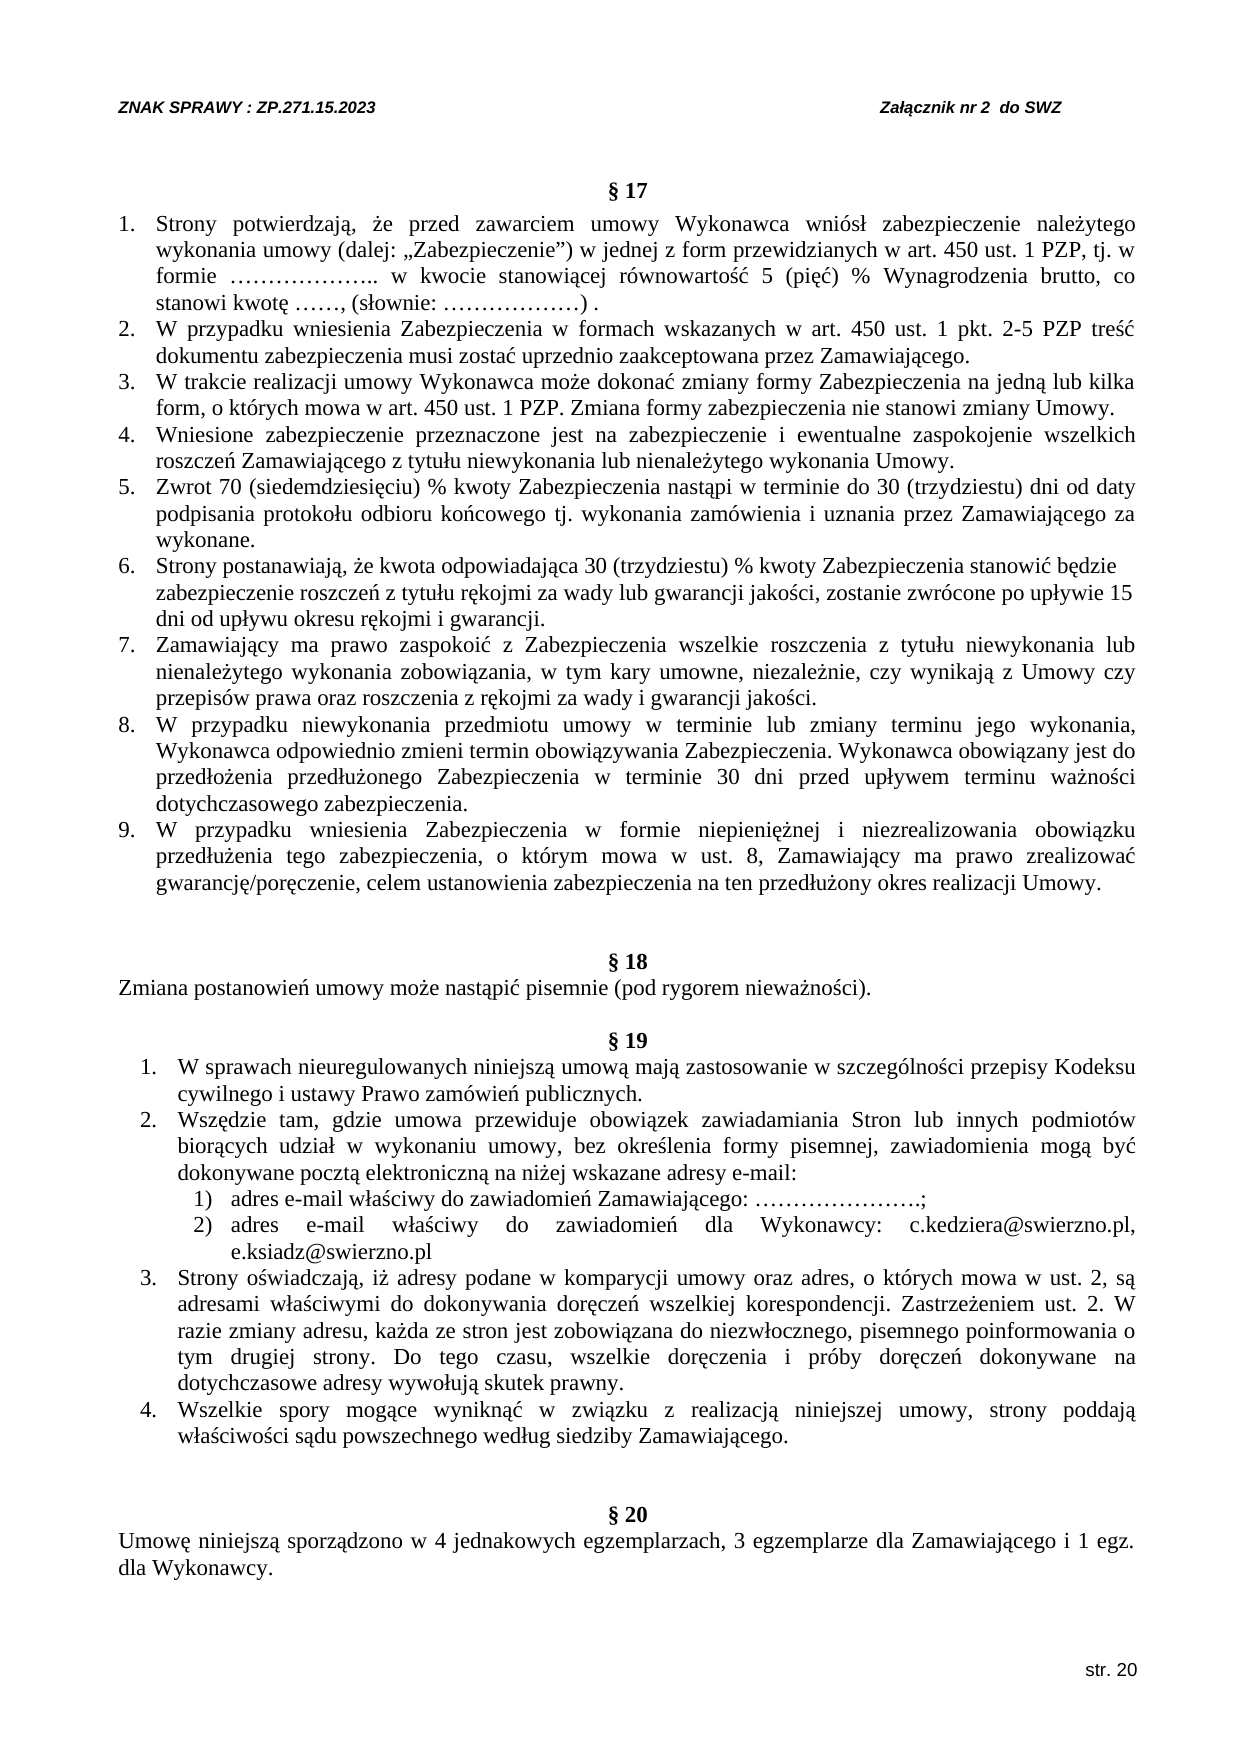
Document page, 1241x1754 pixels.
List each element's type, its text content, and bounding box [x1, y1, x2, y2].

list adres e-mail właściwy do zawiadomień dla Wykonawcy: c.kedziera@swierzno.pl, e.ksiadz@swierzno.pl [193, 1211, 1137, 1264]
list W trakcie realizacji umowy Wykonawca może dokonać zmiany formy Zabezpieczenia na jedną lub kilka form, o których mowa w art. 450 ust. 1 PZP. Zmiana formy zabezpieczenia nie stanowi zmiany Umowy. [118, 368, 1137, 421]
list W przypadku wniesienia Zabezpieczenia w formie niepieniężnej i niezrealizowania obowiązku przedłużenia tego zabezpieczenia, o którym mowa w ust. 8, Zamawiający ma prawo zrealizować gwarancję/poręczenie, celem ustanowienia zabezpieczenia na ten przedłużony okres realizacji Umowy. [118, 816, 1137, 895]
list W przypadku wniesienia Zabezpieczenia w formach wskazanych w art. 450 ust. 1 pkt. 2-5 PZP treść dokumentu zabezpieczenia musi zostać uprzednio zaakceptowana przez Zamawiającego. [118, 315, 1137, 368]
text § 17 [118, 177, 1137, 204]
list Wszelkie spory mogące wyniknąć w związku z realizacją niniejszej umowy, strony poddają właściwości sądu powszechnego według siedziby Zamawiającego. [140, 1396, 1137, 1448]
text § 19 [118, 1027, 1137, 1053]
list Strony oświadczają, iż adresy podane w komparycji umowy oraz adres, o których mowa w ust. 2, są adresami właściwymi do dokonywania doręczeń wszelkiej korespondencji. Zastrzeżeniem ust. 2. W razie zmiany adresu, każda ze stron jest zobowiązana do niezwłocznego, pisemnego poinformowania o tym drugiej strony. Do tego czasu, wszelkie doręczenia i próby doręczeń dokonywane na dotychczasowe adresy wywołują skutek prawny. [140, 1264, 1137, 1396]
list Wniesione zabezpieczenie przeznaczone jest na zabezpieczenie i ewentualne zaspokojenie wszelkich roszczeń Zamawiającego z tytułu niewykonania lub nienależytego wykonania Umowy. [118, 421, 1137, 473]
text Umowę niniejszą sporządzono w 4 jednakowych egzemplarzach, 3 egzemplarze dla Zamawiającego i 1 egz. dla Wykonawcy. [118, 1528, 1137, 1580]
list W przypadku niewykonania przedmiotu umowy w terminie lub zmiany terminu jego wykonania, Wykonawca odpowiednio zmieni termin obowiązywania Zabezpieczenia. Wykonawca obowiązany jest do przedłożenia przedłużonego Zabezpieczenia w terminie 30 dni przed upływem terminu ważności dotychczasowego zabezpieczenia. [118, 711, 1137, 816]
list Zamawiający ma prawo zaspokoić z Zabezpieczenia wszelkie roszczenia z tytułu niewykonania lub nienależytego wykonania zobowiązania, w tym kary umowne, niezależnie, czy wynikają z Umowy czy przepisów prawa oraz roszczenia z rękojmi za wady i gwarancji jakości. [118, 632, 1137, 711]
text § 20 [118, 1501, 1137, 1528]
list adres e-mail właściwy do zawiadomień Zamawiającego: ………………….; [193, 1185, 1137, 1211]
list Strony postanawiają, że kwota odpowiadająca 30 (trzydziestu) % kwoty Zabezpieczenia stanowić będzie zabezpieczenie roszczeń z tytułu rękojmi za wady lub gwarancji jakości, zostanie zwrócone po upływie 15 dni od upływu okresu rękojmi i gwarancji. [118, 552, 1137, 632]
list Zwrot 70 (siedemdziesięciu) % kwoty Zabezpieczenia nastąpi w terminie do 30 (trzydziestu) dni od daty podpisania protokołu odbioru końcowego tj. wykonania zamówienia i uznania przez Zamawiającego za wykonane. [118, 473, 1137, 552]
text § 18 [118, 948, 1137, 974]
list Strony potwierdzają, że przed zawarciem umowy Wykonawca wniósł zabezpieczenie należytego wykonania umowy (dalej: „Zabezpieczenie”) w jednej z form przewidzianych w art. 450 ust. 1 PZP, tj. w formie ……………….. w kwocie stanowiącej równowartość 5 (pięć) % Wynagrodzenia brutto, co stanowi kwotę ……, (słownie: ………………) . [118, 210, 1137, 315]
list W sprawach nieuregulowanych niniejszą umową mają zastosowanie w szczególności przepisy Kodeksu cywilnego i ustawy Prawo zamówień publicznych. [140, 1053, 1137, 1106]
text Zmiana postanowień umowy może nastąpić pisemnie (pod rygorem nieważności). [118, 974, 1137, 1001]
list Wszędzie tam, gdzie umowa przewiduje obowiązek zawiadamiania Stron lub innych podmiotów biorących udział w wykonaniu umowy, bez określenia formy pisemnej, zawiadomienia mogą być dokonywane pocztą elektroniczną na niżej wskazane adresy e-mail: [140, 1106, 1137, 1185]
